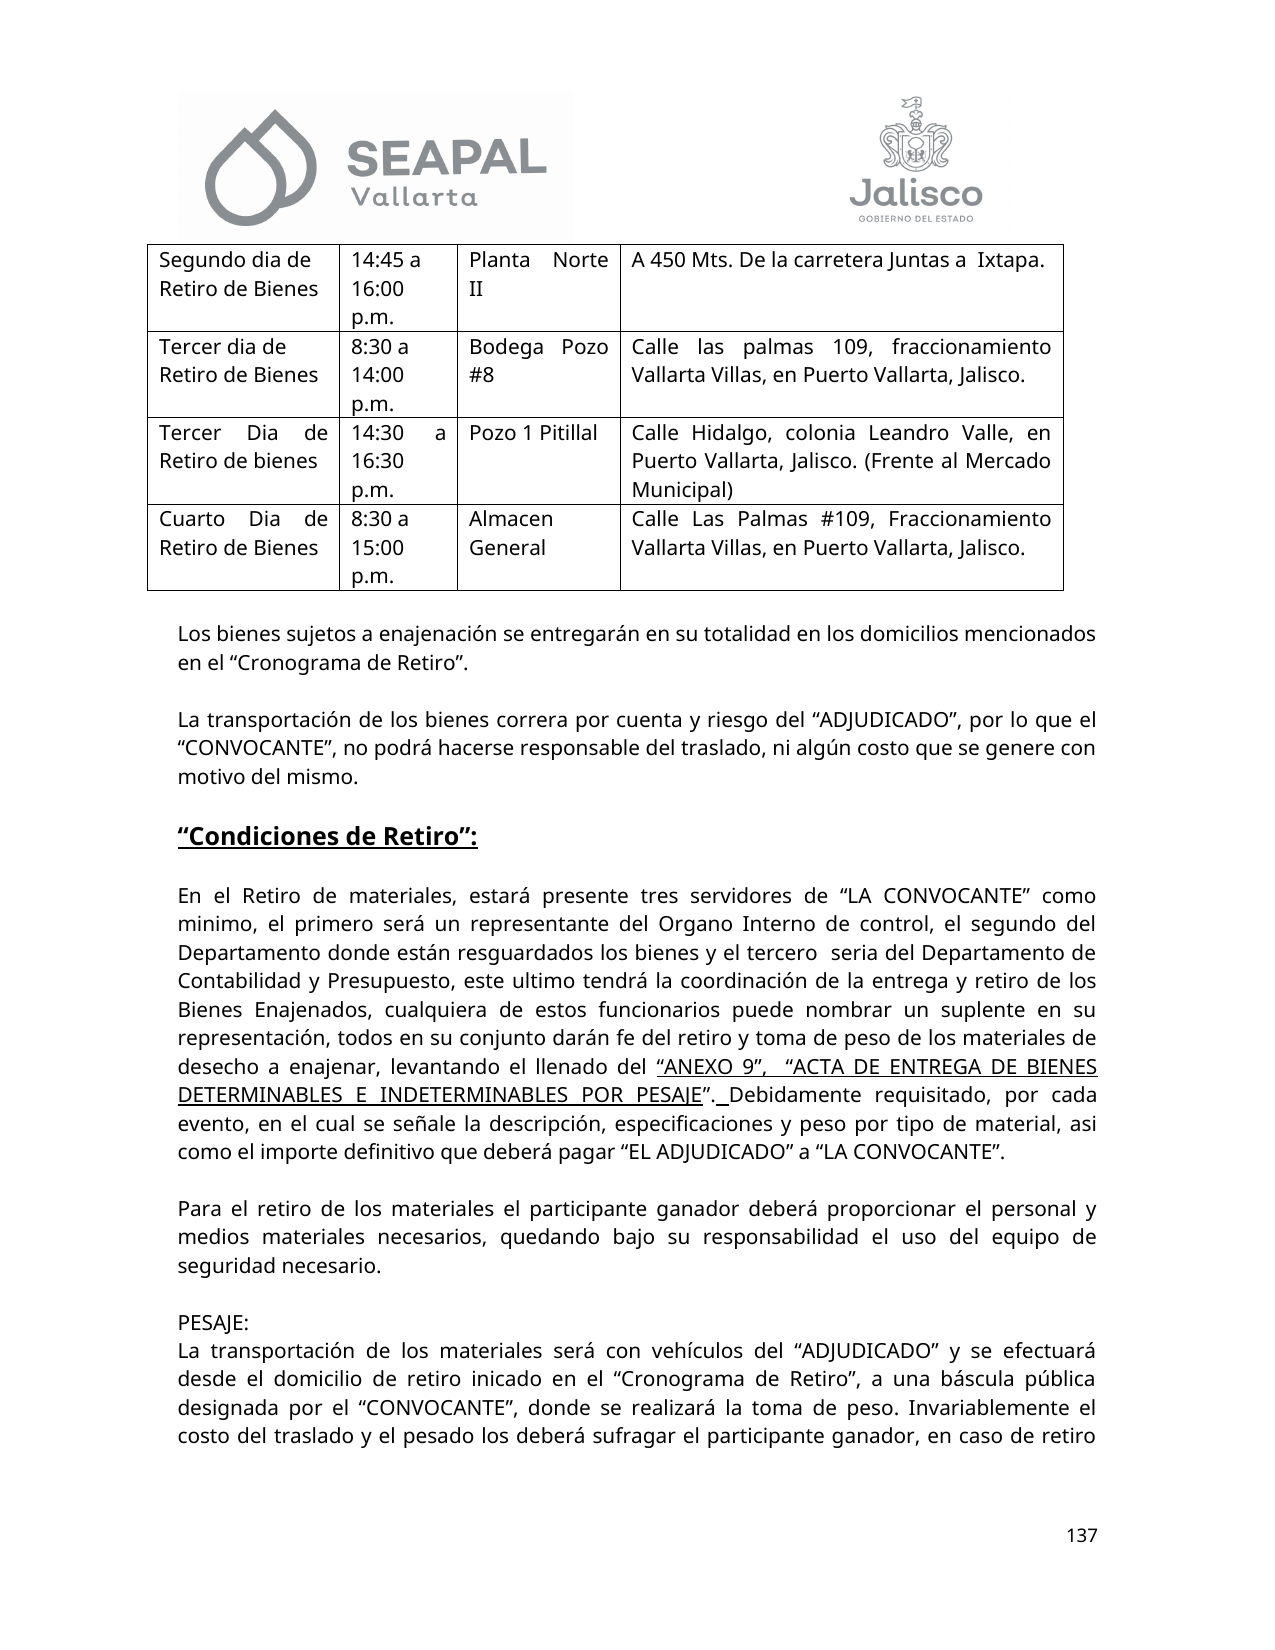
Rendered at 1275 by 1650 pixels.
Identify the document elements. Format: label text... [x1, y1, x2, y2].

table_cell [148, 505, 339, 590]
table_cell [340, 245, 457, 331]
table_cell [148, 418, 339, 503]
picture [177, 91, 574, 244]
text Los bienes sujetos a enajenación se entregarán en su totalidad en los domicilios mencionados en el “Cronograma de Retiro”. [177, 619, 1098, 676]
text PESAJE: [177, 1308, 1098, 1336]
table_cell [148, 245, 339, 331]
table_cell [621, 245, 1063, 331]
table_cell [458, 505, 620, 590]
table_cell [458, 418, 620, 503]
text “Condiciones de Retiro”: [177, 819, 1098, 853]
picture [817, 73, 1015, 244]
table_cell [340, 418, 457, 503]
text La transportación de los bienes correra por cuenta y riesgo del “ADJUDICADO”, por lo que el “CONVOCANTE”, no podrá hacerse responsable del traslado, ni algún costo que se genere con motivo del mismo. [177, 705, 1098, 790]
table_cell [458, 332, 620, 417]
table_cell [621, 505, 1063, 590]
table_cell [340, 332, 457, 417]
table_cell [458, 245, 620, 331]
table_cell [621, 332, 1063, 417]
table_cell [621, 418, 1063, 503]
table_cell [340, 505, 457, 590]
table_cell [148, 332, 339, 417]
text Para el retiro de los materiales el participante ganador deberá proporcionar el personal y medios materiales necesarios, quedando bajo su responsabilidad el uso del equipo de seguridad necesario. [177, 1194, 1098, 1279]
text En el Retiro de materiales, estará presente tres servidores de “LA CONVOCANTE” como minimo, el primero será un representante del Organo Interno de control, el segundo del Departamento donde están resguardados los bienes y el tercero seria del Departamento de Contabilidad y Presupuesto, este ultimo tendrá la coordinación de la entrega y retiro de los Bienes Enajenados, cualquiera de estos funcionarios puede nombrar un suplente en su representación, todos en su conjunto darán fe del retiro y toma de peso de los materiales de desecho a enajenar, levantando el llenado del “ANEXO 9”, “ACTA DE ENTREGA DE BIENES DETERMINABLES E INDETERMINABLES POR PESAJE”. Debidamente requisitado, por cada evento, en el cual se señale la descripción, especificaciones y peso por tipo de material, asi como el importe definitivo que deberá pagar “EL ADJUDICADO” a “LA CONVOCANTE”. [177, 881, 1098, 1166]
